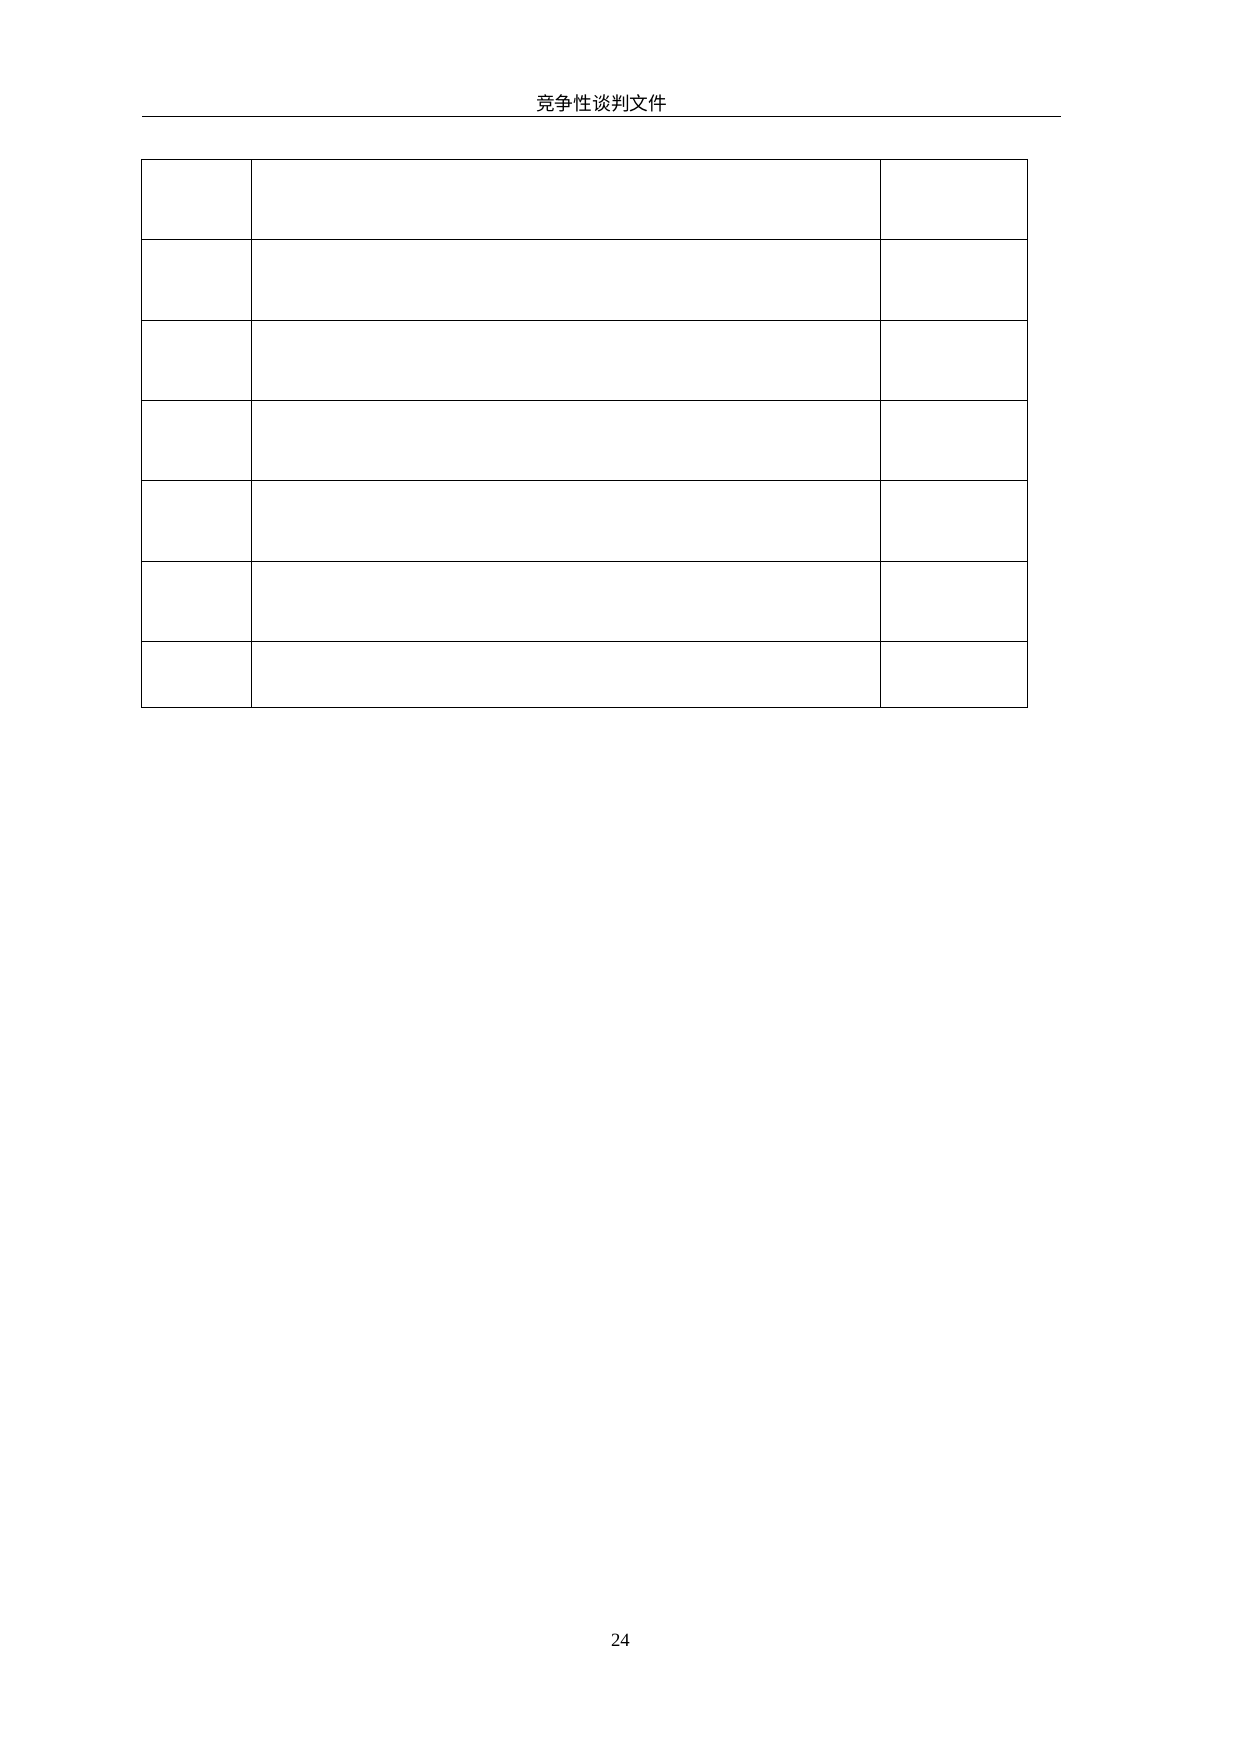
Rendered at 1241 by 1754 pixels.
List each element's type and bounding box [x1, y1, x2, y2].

table_cell [142, 642, 251, 707]
table_cell [881, 481, 1027, 561]
table_cell [881, 321, 1027, 400]
table_cell [252, 321, 880, 400]
table_cell [142, 240, 251, 319]
table_cell [881, 240, 1027, 319]
table_cell [881, 401, 1027, 480]
table_cell [142, 481, 251, 561]
table_cell [142, 321, 251, 400]
table_cell [881, 562, 1027, 641]
table_cell [252, 401, 880, 480]
table_cell [252, 642, 880, 707]
table_cell [252, 160, 880, 239]
table_cell [881, 642, 1027, 707]
table_cell [252, 240, 880, 319]
table_cell [142, 562, 251, 641]
table_cell [252, 562, 880, 641]
table_cell [142, 160, 251, 239]
table_cell [252, 481, 880, 561]
table_cell [881, 160, 1027, 239]
table_cell [142, 401, 251, 480]
